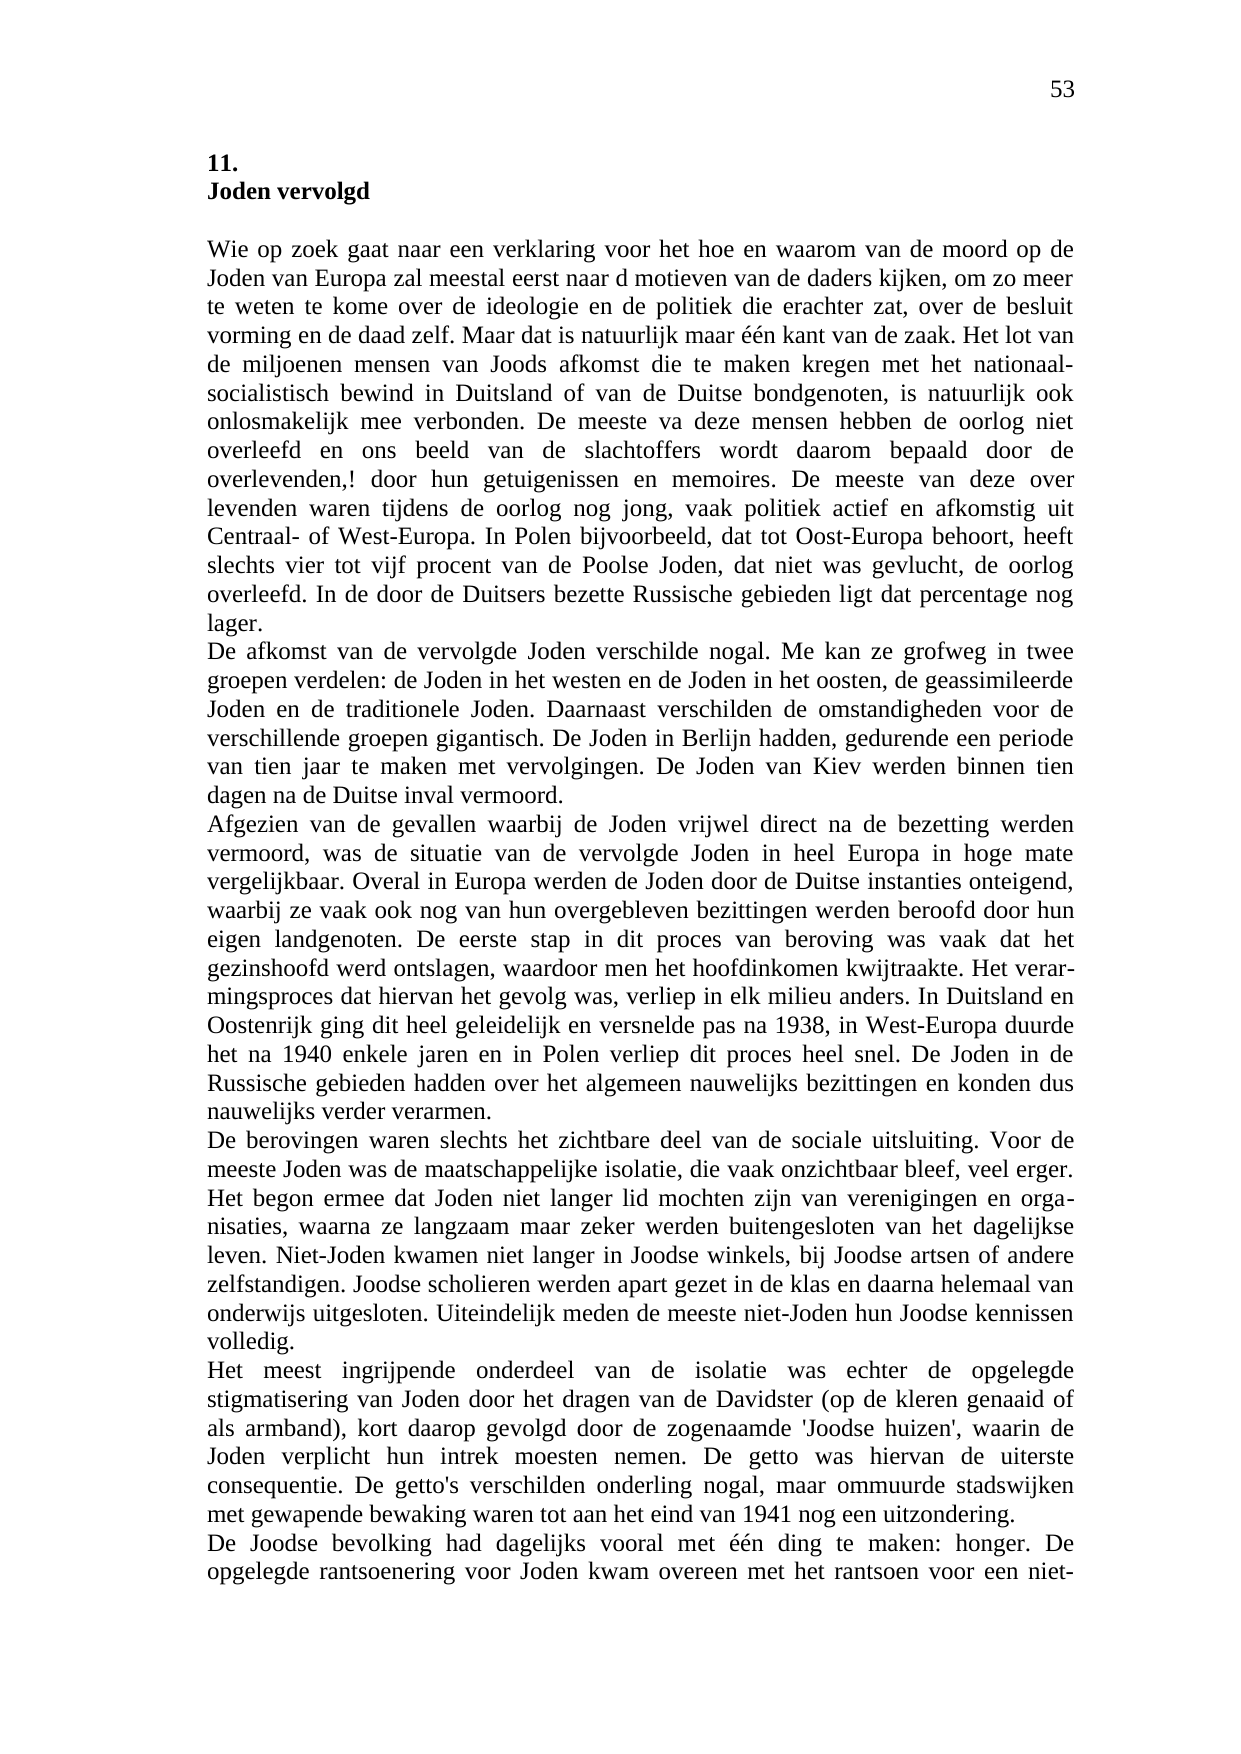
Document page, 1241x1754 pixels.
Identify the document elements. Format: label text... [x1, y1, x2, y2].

text Wie op zoek gaat naar een verklaring voor het hoe en waarom van de moord op de Joden van Europa zal meestal eerst naar d motieven van de daders kijken, om zo meer te weten te kome over de ideologie en de politiek die erachter zat, over de besluit vorming en de daad zelf. Maar dat is natuurlijk maar één kant van de zaak. Het lot van de miljoenen mensen van Joods afkomst die te maken kregen met het nationaal-socialistisch bewind in Duitsland of van de Duitse bondgenoten, is natuurlijk ook onlosmakelijk mee verbonden. De meeste va deze mensen hebben de oorlog niet overleefd en ons beeld van de slachtoffers wordt daarom bepaald door de overlevenden,! door hun getuigenissen en memoires. De meeste van deze over levenden waren tijdens de oorlog nog jong, vaak politiek actief en afkomstig uit Centraal- of West-Europa. In Polen bijvoorbeeld, dat tot Oost-Europa behoort, heeft slechts vier tot vijf procent van de Poolse Joden, dat niet was gevlucht, de oorlog overleefd. In de door de Duitsers bezette Russische gebieden ligt dat percentage nog lager. [207, 234, 1075, 636]
text Joden vervolgd [207, 176, 1075, 205]
text De afkomst van de vervolgde Joden verschilde nogal. Me kan ze grofweg in twee groepen verdelen: de Joden in het westen en de Joden in het oosten, de geassimileerde Joden en de traditionele Joden. Daarnaast verschilden de omstandigheden voor de verschillende groepen gigantisch. De Joden in Berlijn hadden, gedurende een periode van tien jaar te maken met vervolgingen. De Joden van Kiev werden binnen tien dagen na de Duitse inval vermoord. [207, 636, 1075, 809]
text De berovingen waren slechts het zichtbare deel van de sociale uitsluiting. Voor de meeste Joden was de maatschappelijke isolatie, die vaak onzichtbaar bleef, veel erger. Het begon ermee dat Joden niet langer lid mochten zijn van verenigingen en organisaties, waarna ze langzaam maar zeker werden buitengesloten van het dagelijkse leven. Niet-Joden kwamen niet langer in Joodse winkels, bij Joodse artsen of andere zelfstandigen. Joodse scholieren werden apart gezet in de klas en daarna helemaal van onderwijs uitgesloten. Uiteindelijk meden de meeste niet-Joden hun Joodse kennissen volledig. [207, 1125, 1075, 1355]
text Het meest ingrijpende onderdeel van de isolatie was echter de opgelegde stigmatisering van Joden door het dragen van de Davidster (op de kleren genaaid of als armband), kort daarop gevolgd door de zogenaamde 'Joodse huizen', waarin de Joden verplicht hun intrek moesten nemen. De getto was hiervan de uiterste consequentie. De getto's verschilden onderling nogal, maar ommuurde stadswijken met gewapende bewaking waren tot aan het eind van 1941 nog een uitzondering. [207, 1355, 1075, 1528]
text 11. [207, 148, 1075, 176]
text Afgezien van de gevallen waarbij de Joden vrijwel direct na de bezetting werden vermoord, was de situatie van de vervolgde Joden in heel Europa in hoge mate vergelijkbaar. Overal in Europa werden de Joden door de Duitse instanties onteigend, waarbij ze vaak ook nog van hun overgebleven bezittingen werden beroofd door hun eigen landgenoten. De eerste stap in dit proces van beroving was vaak dat het gezinshoofd werd ontslagen, waardoor men het hoofdinkomen kwijtraakte. Het verarmingsproces dat hiervan het gevolg was, verliep in elk milieu anders. In Duitsland en Oostenrijk ging dit heel geleidelijk en versnelde pas na West-Europa duurde het na 1940 enkele jaren en in Polen verliep dit proces heel snel. De Joden in de Russische gebieden hadden over het algemeen nauwelijks bezittingen en konden dus nauwelijks verder verarmen. [207, 809, 1075, 1125]
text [207, 1528, 1075, 1585]
